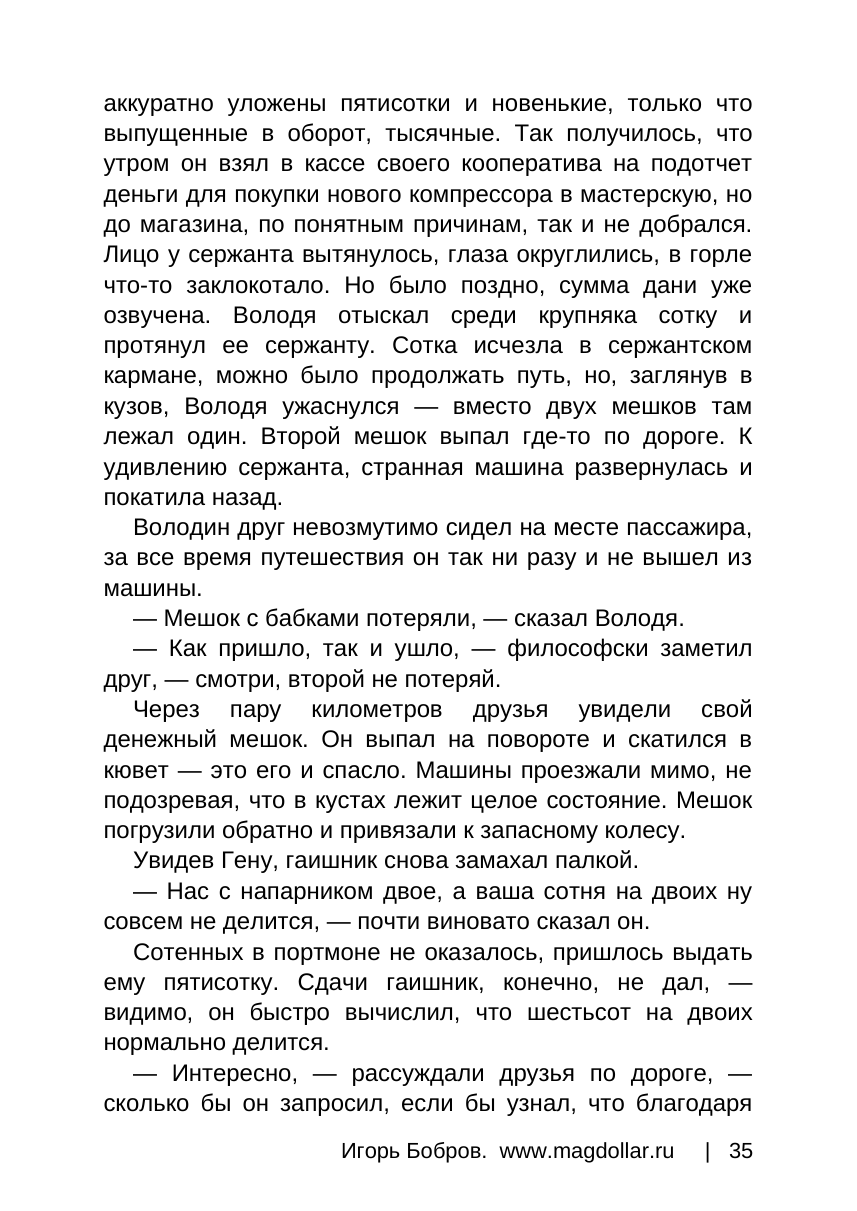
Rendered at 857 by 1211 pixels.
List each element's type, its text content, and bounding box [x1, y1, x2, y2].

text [103, 89, 753, 510]
text — Мешок с бабками потеряли, — сказал Володя. [103, 604, 753, 632]
text — Как пришло, так и ушло, — философски заметил друг, — смотри, второй не потеряй. [103, 634, 753, 692]
text Увидев Гену, гаишник снова замахал палкой. [103, 846, 753, 874]
text Сотенных в портмоне не оказалось, пришлось выдать ему пятисотку. Сдачи гаишник, конечно, не дал, — видимо, он быстро вычислил, что шестьсот на двоих нормально делится. [103, 937, 753, 1056]
text Володин друг невозмутимо сидел на месте пассажира, за все время путешествия он так ни разу и не вышел из машины. [103, 513, 753, 601]
text Через пару километров друзья увидели свой денежный мешок. Он выпал на повороте и скатился в кювет — это его и спасло. Машины проезжали мимо, не подозревая, что в кустах лежит целое состояние. Мешок погрузили обратно и привязали к запасному колесу. [103, 695, 753, 844]
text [103, 1059, 753, 1117]
text — Нас с напарником двое, а ваша сотня на двоих ну совсем не делится, — почти виновато сказал он. [103, 877, 753, 935]
